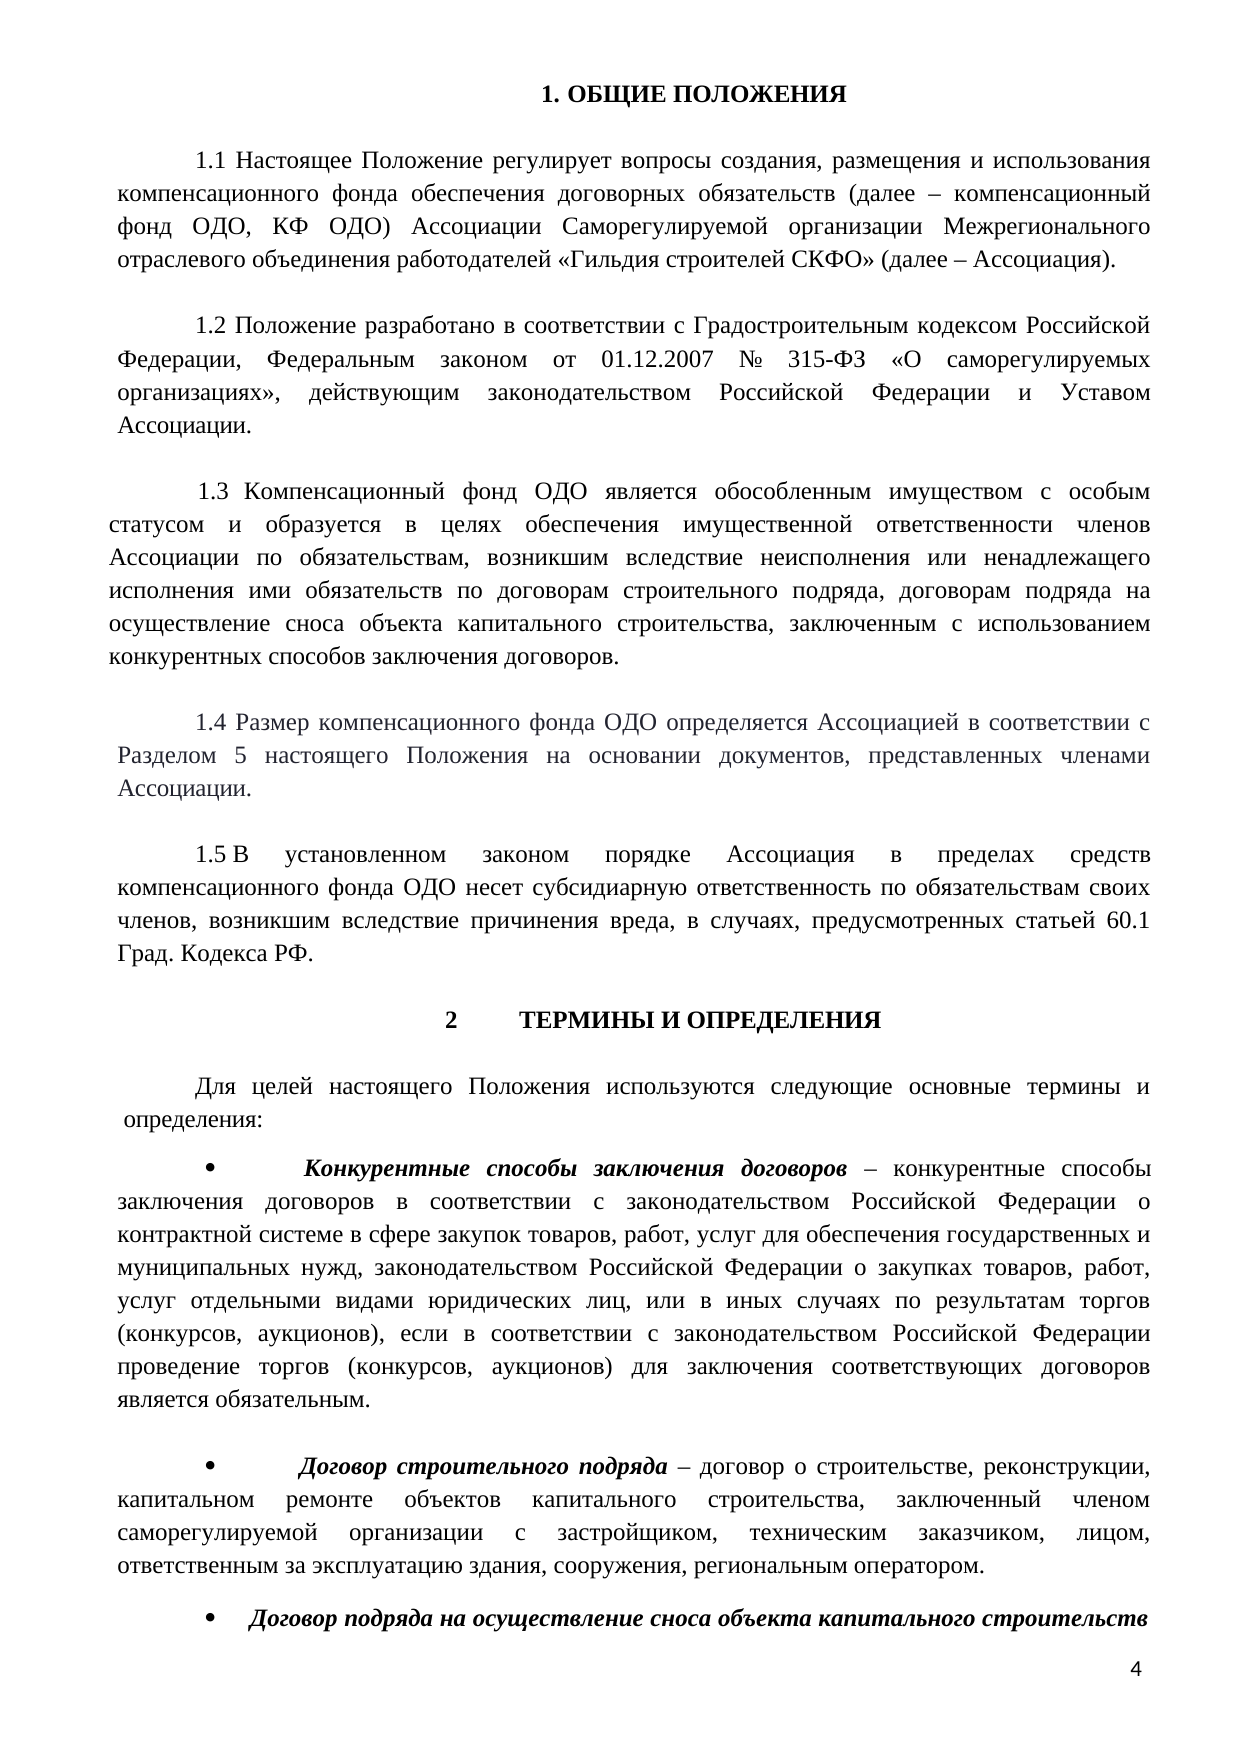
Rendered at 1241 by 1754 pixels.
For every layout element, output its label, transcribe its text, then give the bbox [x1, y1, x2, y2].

text 1.2 Положение разработано в соответствии с Градостроительным кодексом Российской Федерации, Федеральным законом от 01.12.2007 № 315-ФЗ «О саморегулируемых организациях», действующим законодательством Российской Федерации и Уставом Ассоциации. [117, 311, 1151, 438]
list Размер компенсационного фонда ОДО определяется Ассоциацией в соответствии с Разделом 5 настоящего Положения на основании документов, представленных членами Ассоциации. [117, 707, 1151, 802]
subtitle ОБЩИЕ ПОЛОЖЕНИЯ [541, 79, 1217, 108]
subtitle ТЕРМИНЫ И ОПРЕДЕЛЕНИЯ [445, 1005, 1217, 1034]
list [117, 1603, 1151, 1632]
list Для целей настоящего Положения используются следующие основные термины и определения: [123, 1071, 1151, 1133]
list В установленном законом порядке Ассоциация в пределах средств компенсационного фонда ОДО несет субсидиарную ответственность по обязательствам своих членов, возникшим вследствие причинения вреда, в случаях, предусмотренных статьей 60.1 Град. Кодекса РФ. [117, 839, 1151, 967]
list Договор строительного подряда – договор о строительстве, реконструкции, капитальном ремонте объектов капитального строительства, заключенный членом саморегулируемой организации с застройщиком, техническим заказчиком, лицом, ответственным за эксплуатацию здания, сооружения, региональным оператором. [117, 1451, 1151, 1578]
list Настоящее Положение регулирует вопросы создания, размещения и использования компенсационного фонда обеспечения договорных обязательств (далее – компенсационный фонд ОДО, КФ ОДО) Ассоциации Саморегулируемой организации Межрегионального отраслевого объединения работодателей «Гильдия строителей СКФО» (далее – Ассоциация). [117, 145, 1151, 273]
list Компенсационный фонд ОДО является обособленным имуществом с особым статусом и образуется в целях обеспечения имущественной ответственности членов Ассоциации по обязательствам, возникшим вследствие неисполнения или ненадлежащего исполнения ими обязательств по договорам строительного подряда, договорам подряда на осуществление сноса объекта капитального строительства, заключенным с использованием конкурентных способов заключения договоров. [108, 476, 1151, 670]
list Конкурентные способы заключения договоров – конкурентные способы заключения договоров в соответствии с законодательством Российской Федерации о контрактной системе в сфере закупок товаров, работ, услуг для обеспечения государственных и муниципальных нужд, законодательством Российской Федерации о закупках товаров, работ, услуг отдельными видами юридических лиц, или в иных случаях по результатам торгов (конкурсов, аукционов), если в соответствии с законодательством Российской Федерации проведение торгов (конкурсов, аукционов) для заключения соответствующих договоров является обязательным. [117, 1153, 1151, 1413]
